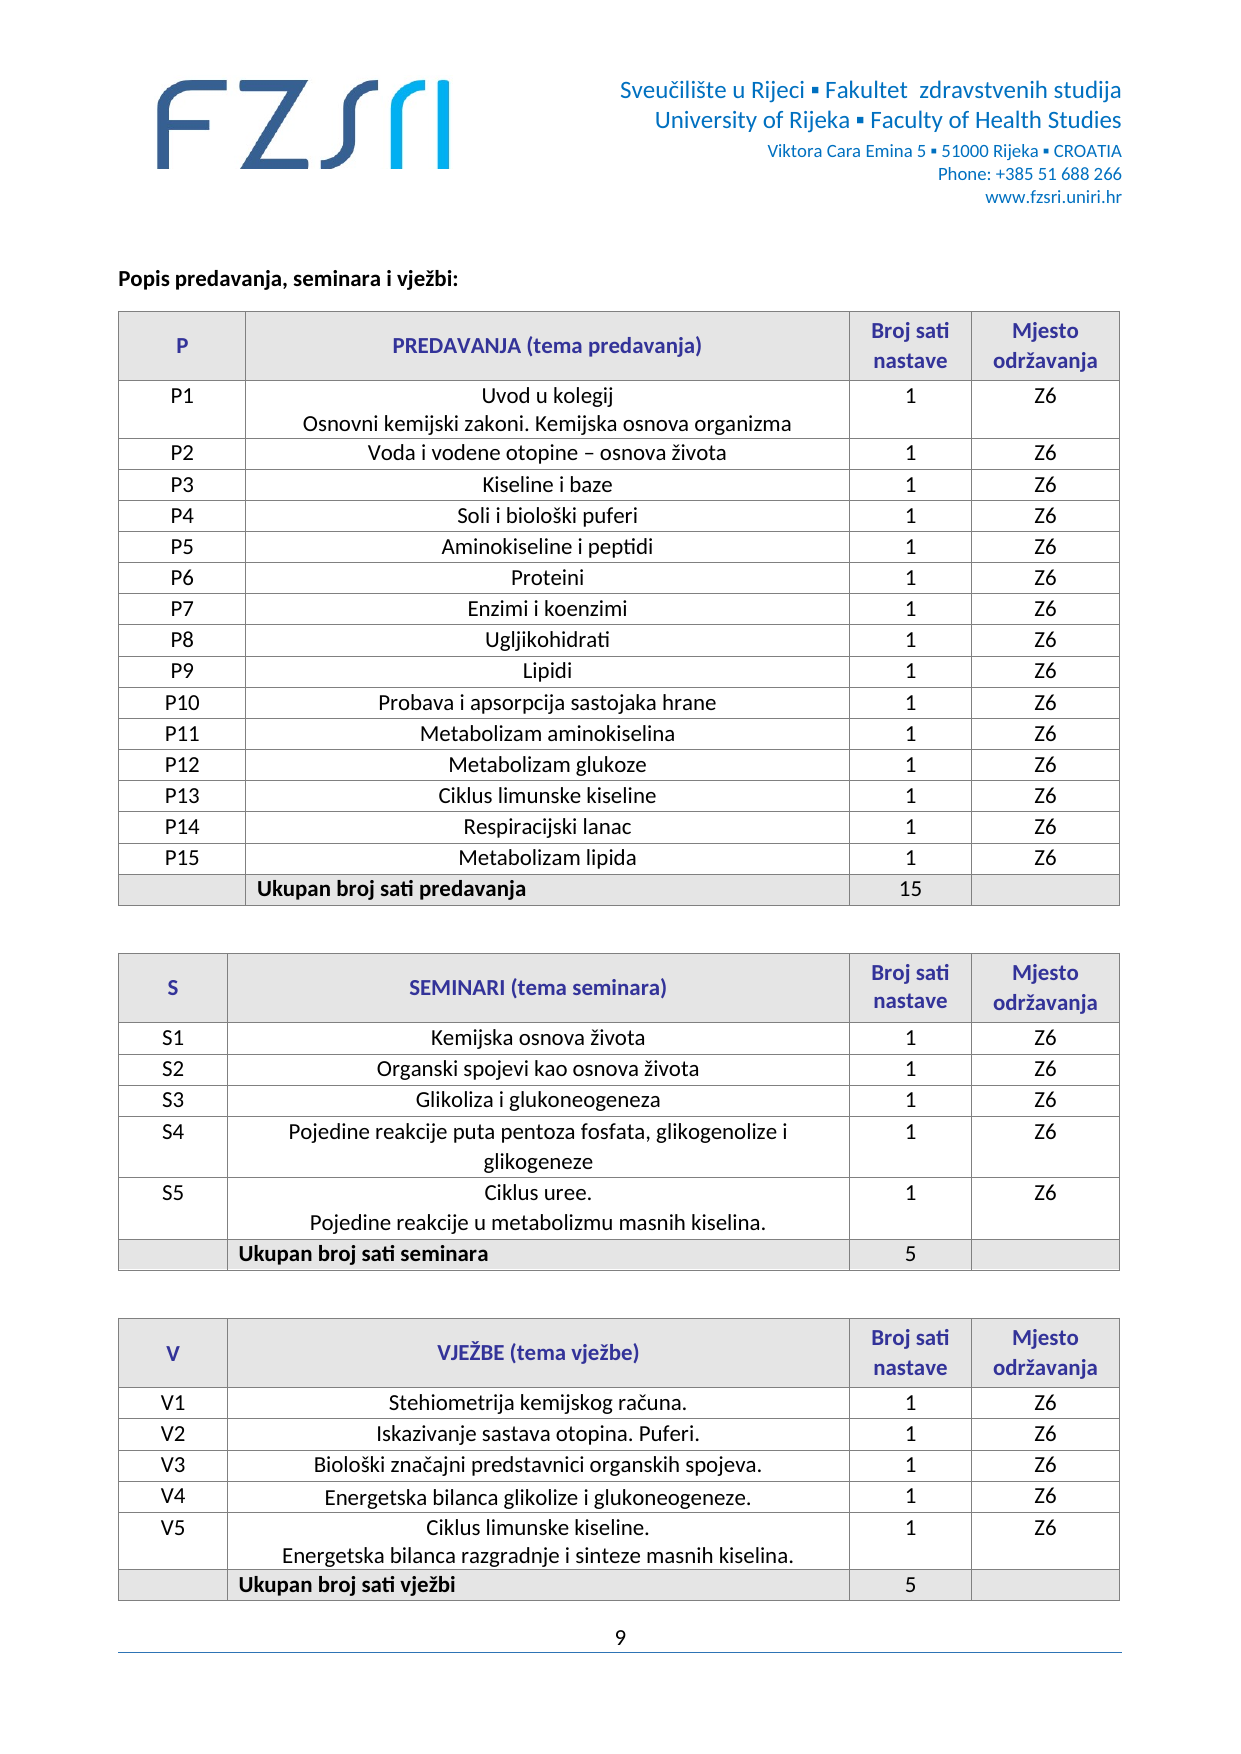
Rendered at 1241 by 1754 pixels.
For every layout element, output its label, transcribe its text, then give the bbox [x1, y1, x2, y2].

table_cell 1 [850, 1023, 971, 1053]
table_cell 1 [850, 812, 971, 842]
table_cell 1 [850, 1086, 971, 1116]
table_cell Z6 [972, 657, 1119, 687]
table_cell 1 [850, 657, 971, 687]
table_cell Metabolizam aminokiselina [246, 719, 849, 749]
table_cell Respiracijski lanac [246, 812, 849, 842]
table_cell 1 [850, 381, 971, 437]
table_cell Energetska bilanca glikolize i glukoneogeneze. [228, 1482, 849, 1512]
table_header Broj sati nastave [850, 954, 971, 1022]
table_cell P13 [119, 781, 245, 811]
table_cell Z6 [972, 1117, 1119, 1177]
table_cell Probava i apsorpcija sastojaka hrane [246, 688, 849, 718]
table_cell V1 [119, 1388, 227, 1418]
table_cell Proteini [246, 563, 849, 593]
table_cell 1 [850, 501, 971, 531]
table_cell 1 [850, 1117, 971, 1177]
table_cell V4 [119, 1482, 227, 1512]
table_header V [119, 1319, 227, 1387]
table_cell P10 [119, 688, 245, 718]
table_cell 1 [850, 1419, 971, 1449]
table_cell Glikoliza i glukoneogeneza [228, 1086, 849, 1116]
table_cell Z6 [972, 501, 1119, 531]
table_cell Z6 [972, 1055, 1119, 1084]
table_cell P14 [119, 812, 245, 842]
table_cell Ciklus limunske kiseline. Energetska bilanca razgradnje i sinteze masnih kiselina. [228, 1513, 849, 1569]
table_cell Z6 [972, 1482, 1119, 1512]
table_cell P1 [119, 381, 245, 437]
table_cell Z6 [972, 812, 1119, 842]
table_cell Z6 [972, 719, 1119, 749]
table_cell Pojedine reakcije puta pentoza fosfata, glikogenolize i glikogeneze [228, 1117, 849, 1177]
picture [153, 75, 457, 173]
table_header Broj sati nastave [850, 312, 971, 380]
table_cell [119, 875, 245, 905]
table_cell [972, 1570, 1119, 1600]
table_cell P15 [119, 844, 245, 873]
table_cell Z6 [972, 781, 1119, 811]
table_cell 1 [850, 625, 971, 656]
table_cell Z6 [972, 563, 1119, 593]
table_cell 1 [850, 781, 971, 811]
table_cell Z6 [972, 625, 1119, 656]
table_cell Z6 [972, 381, 1119, 437]
table_cell Z6 [972, 1388, 1119, 1418]
table_cell Z6 [972, 1451, 1119, 1481]
table_cell P9 [119, 657, 245, 687]
table_cell 1 [850, 594, 971, 624]
table_cell S3 [119, 1086, 227, 1116]
table_cell Z6 [972, 439, 1119, 469]
table_cell 1 [850, 844, 971, 873]
table_cell Voda i vodene otopine – osnova života [246, 439, 849, 469]
table_cell Metabolizam glukoze [246, 750, 849, 780]
table_cell P6 [119, 563, 245, 593]
table_cell 1 [850, 1451, 971, 1481]
table_header PREDAVANJA (tema predavanja) [246, 312, 849, 380]
table_cell Aminokiseline i peptidi [246, 532, 849, 562]
table_cell S1 [119, 1023, 227, 1053]
table_cell Ugljikohidrati [246, 625, 849, 656]
table_cell V5 [119, 1513, 227, 1569]
table_cell P2 [119, 439, 245, 469]
table_cell Enzimi i koenzimi [246, 594, 849, 624]
table_cell Z6 [972, 688, 1119, 718]
table_cell [972, 1240, 1119, 1269]
table_cell S4 [119, 1117, 227, 1177]
table_cell P3 [119, 470, 245, 500]
table_cell Ciklus limunske kiseline [246, 781, 849, 811]
table_cell P11 [119, 719, 245, 749]
table_cell Uvod u kolegij Osnovni kemijski zakoni. Kemijska osnova organizma [246, 381, 849, 437]
table_cell 1 [850, 563, 971, 593]
table_cell Lipidi [246, 657, 849, 687]
table_cell S2 [119, 1055, 227, 1084]
table_cell Kemijska osnova života [228, 1023, 849, 1053]
table_cell Z6 [972, 1086, 1119, 1116]
table_cell Ciklus uree. Pojedine reakcije u metabolizmu masnih kiselina. [228, 1178, 849, 1238]
table_cell Z6 [972, 532, 1119, 562]
table_cell Soli i biološki puferi [246, 501, 849, 531]
table_cell S5 [119, 1178, 227, 1238]
table_cell 1 [850, 470, 971, 500]
table_cell 15 [850, 875, 971, 905]
table_cell 1 [850, 1513, 971, 1569]
table_header VJEŽBE (tema vježbe) [228, 1319, 849, 1387]
table_cell 5 [850, 1570, 971, 1600]
table_cell Z6 [972, 1419, 1119, 1449]
table_cell Z6 [972, 844, 1119, 873]
table_cell Kiseline i baze [246, 470, 849, 500]
table_cell Ukupan broj sati predavanja [246, 875, 849, 905]
table_cell Z6 [972, 1023, 1119, 1053]
table_cell 1 [850, 688, 971, 718]
table_header Mjesto održavanja [972, 954, 1119, 1022]
table_header Broj sati nastave [850, 1319, 971, 1387]
table_cell [119, 1570, 227, 1600]
text Popis predavanja, seminara i vježbi: [118, 264, 1122, 292]
table_header P [119, 312, 245, 380]
table_cell Z6 [972, 1178, 1119, 1238]
table_cell Stehiometrija kemijskog računa. [228, 1388, 849, 1418]
table_header S [119, 954, 227, 1022]
table_cell 1 [850, 1055, 971, 1084]
table_cell 1 [850, 750, 971, 780]
table_header SEMINARI (tema seminara) [228, 954, 849, 1022]
table_cell P12 [119, 750, 245, 780]
table_cell [119, 1240, 227, 1269]
table_header Mjesto održavanja [972, 1319, 1119, 1387]
table_cell P4 [119, 501, 245, 531]
table_cell Z6 [972, 750, 1119, 780]
table_cell Z6 [972, 1513, 1119, 1569]
table_cell Ukupan broj sati vježbi [228, 1570, 849, 1600]
table_cell 1 [850, 532, 971, 562]
table_cell Biološki značajni predstavnici organskih spojeva. [228, 1451, 849, 1481]
table_cell 1 [850, 1178, 971, 1238]
table_cell 1 [850, 439, 971, 469]
table_header Mjesto održavanja [972, 312, 1119, 380]
table_cell 1 [850, 1482, 971, 1512]
table_cell P7 [119, 594, 245, 624]
table_cell 1 [850, 1388, 971, 1418]
table_cell Organski spojevi kao osnova života [228, 1055, 849, 1084]
table_cell 1 [850, 719, 971, 749]
table_cell Ukupan broj sati seminara [228, 1240, 849, 1269]
table_cell Z6 [972, 470, 1119, 500]
table_cell 5 [850, 1240, 971, 1269]
table_cell Iskazivanje sastava otopina. Puferi. [228, 1419, 849, 1449]
table_cell V3 [119, 1451, 227, 1481]
table_cell Z6 [972, 594, 1119, 624]
table_cell [972, 875, 1119, 905]
table_cell P8 [119, 625, 245, 656]
table_cell Metabolizam lipida [246, 844, 849, 873]
table_cell P5 [119, 532, 245, 562]
table_cell V2 [119, 1419, 227, 1449]
